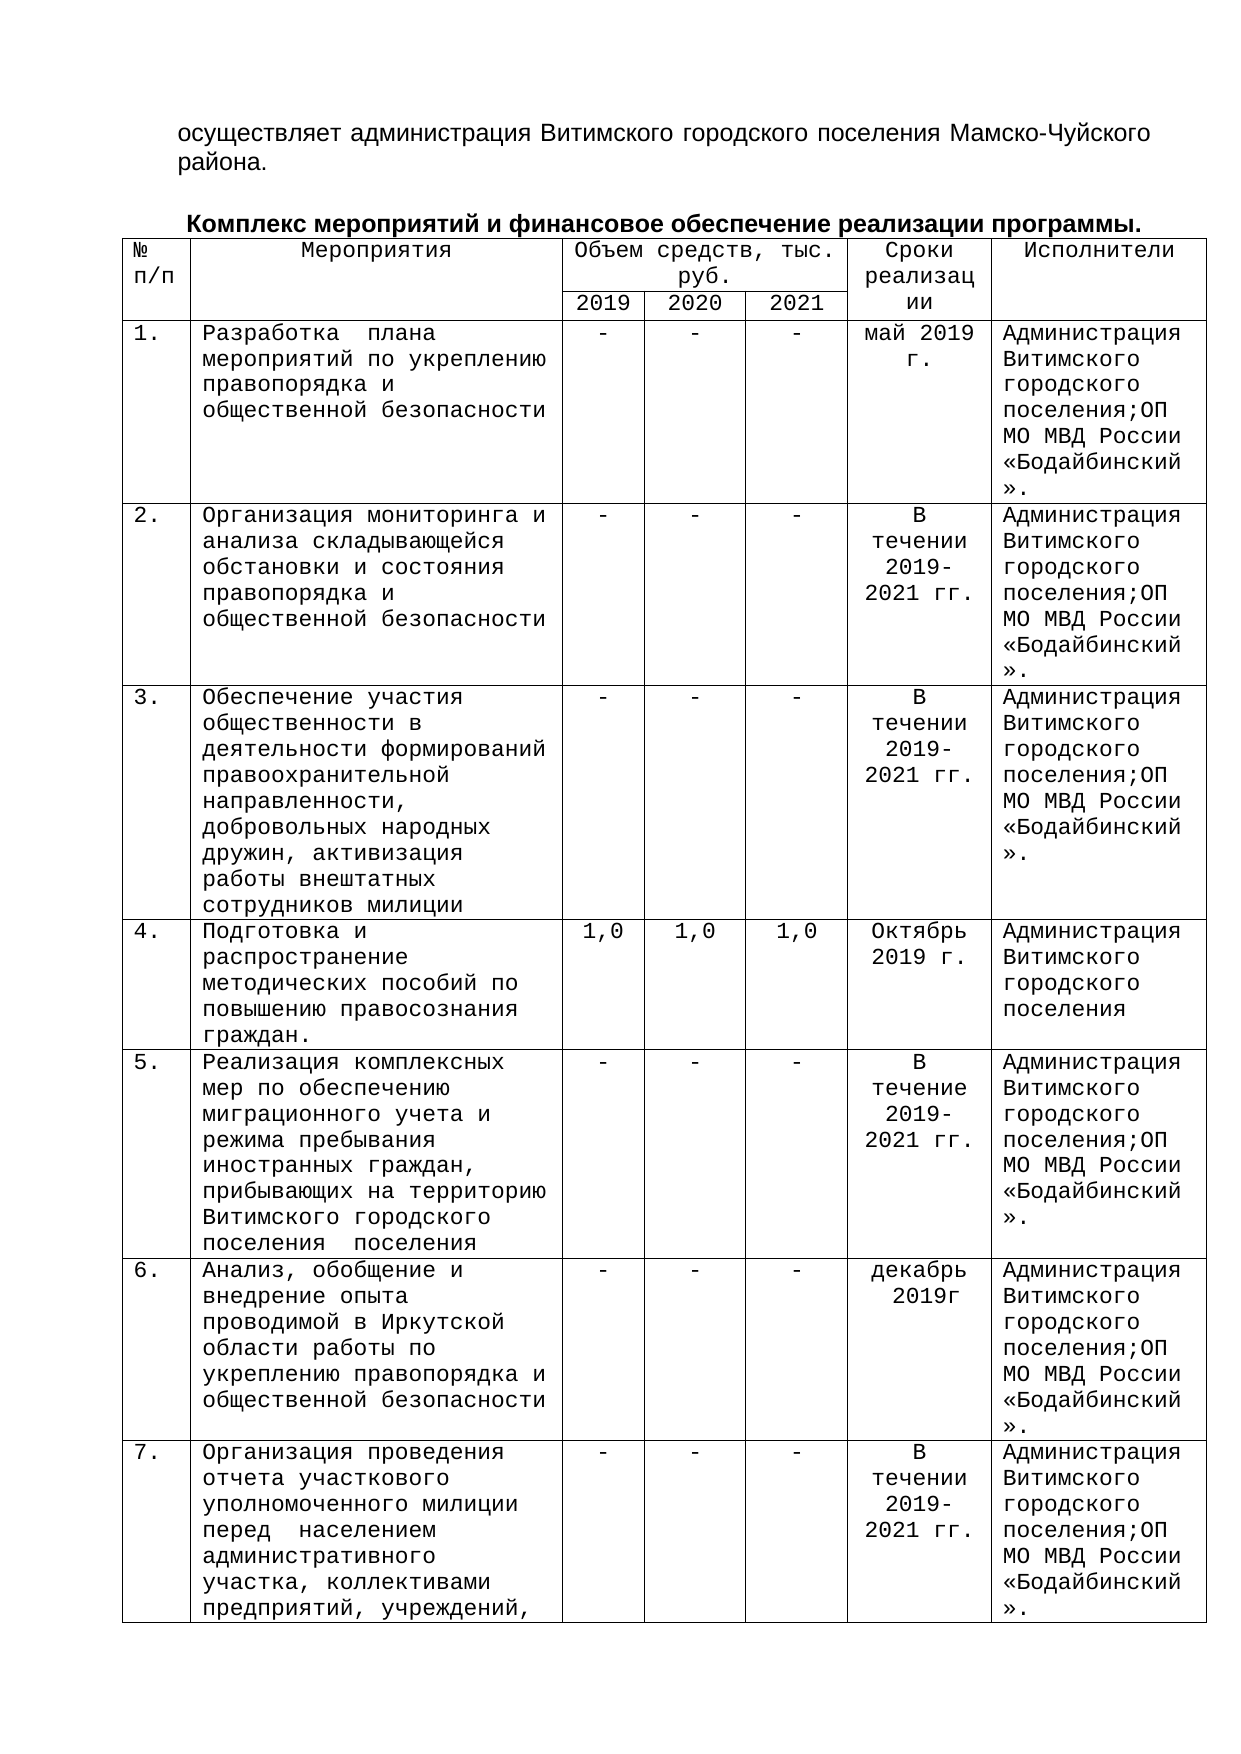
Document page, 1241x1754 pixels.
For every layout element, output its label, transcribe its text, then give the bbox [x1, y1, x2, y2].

table_cell 4. [123, 920, 190, 1049]
table_cell 1. [123, 321, 190, 502]
table_cell - [645, 504, 745, 685]
table_cell 1,0 [645, 920, 745, 1049]
table_cell 3. [123, 686, 190, 919]
table_cell 2020 [645, 292, 745, 320]
table_cell - [746, 321, 847, 502]
table_cell Администрация Витимского городского поселения;ОП МО МВД России «Бодайбинский». [992, 1050, 1206, 1258]
table_cell 2. [123, 504, 190, 685]
table_cell Реализация комплексных мер по обеспечению миграционного учета и режима пребывания иностранных граждан, прибывающих на территорию Витимского городского поселения поселения [191, 1050, 562, 1258]
table_cell декабрь 2019г [848, 1259, 991, 1440]
table_cell - [563, 1259, 644, 1440]
table_cell - [645, 686, 745, 919]
table_cell - [746, 686, 847, 919]
table_cell Администрация Витимского городского поселения [992, 920, 1206, 1049]
table_header № п/п [123, 239, 190, 320]
table_header Мероприятия [191, 239, 562, 320]
table_cell Октябрь 2019 г. [848, 920, 991, 1049]
table_cell Организация мониторинга и анализа складывающейся обстановки и состояния правопорядка и общественной безопасности [191, 504, 562, 685]
table_cell Администрация Витимского городского поселения;ОП МО МВД России «Бодайбинский». [992, 504, 1206, 685]
table_cell Администрация Витимского городского поселения;ОП МО МВД России «Бодайбинский». [992, 321, 1206, 502]
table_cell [992, 1441, 1206, 1622]
table_cell - [563, 1050, 644, 1258]
table_cell - [645, 321, 745, 502]
table_cell - [645, 1259, 745, 1440]
table_cell Администрация Витимского городского поселения;ОП МО МВД России «Бодайбинский». [992, 1259, 1206, 1440]
table_cell - [645, 1050, 745, 1258]
table_header Объем средств, тыс. руб. [563, 239, 847, 291]
table_cell Анализ, обобщение и внедрение опыта проводимой в Иркутской области работы по укреплению правопорядка и общественной безопасности [191, 1259, 562, 1440]
table_cell - [563, 504, 644, 685]
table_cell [848, 1441, 991, 1622]
table_cell 2021 [746, 292, 847, 320]
table_header Исполнители [992, 239, 1206, 320]
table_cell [191, 1441, 562, 1622]
table_cell 2019 [563, 292, 644, 320]
table_cell 6. [123, 1259, 190, 1440]
table_cell май 2019 г. [848, 321, 991, 502]
table_cell 1,0 [563, 920, 644, 1049]
table_cell В течении 2019-2021 гг. [848, 686, 991, 919]
table_cell Подготовка и распространение методических пособий по повышению правосознания граждан. [191, 920, 562, 1049]
table_cell В течении 2019-2021 гг. [848, 504, 991, 685]
table_cell 5. [123, 1050, 190, 1258]
table_cell - [746, 1259, 847, 1440]
table_cell - [563, 1441, 644, 1622]
table_cell - [563, 321, 644, 502]
table_cell Обеспечение участия общественности в деятельности формирований правоохранительной направленности, добровольных народных дружин, активизация работы внештатных сотрудников милиции [191, 686, 562, 919]
table_cell - [746, 1441, 847, 1622]
table_cell - [563, 686, 644, 919]
table_cell - [746, 1050, 847, 1258]
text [177, 118, 1152, 176]
table_header Сроки реализации [848, 239, 991, 320]
table_cell - [746, 504, 847, 685]
table_cell 1,0 [746, 920, 847, 1049]
table_cell Разработка плана мероприятий по укреплению правопорядка и общественной безопасности [191, 321, 562, 502]
table_cell 7. [123, 1441, 190, 1622]
table_cell В течение 2019-2021 гг. [848, 1050, 991, 1258]
table_cell - [645, 1441, 745, 1622]
table_cell Администрация Витимского городского поселения;ОП МО МВД России «Бодайбинский». [992, 686, 1206, 919]
text Комплекс мероприятий и финансовое обеспечение реализации программы. [177, 209, 1152, 238]
